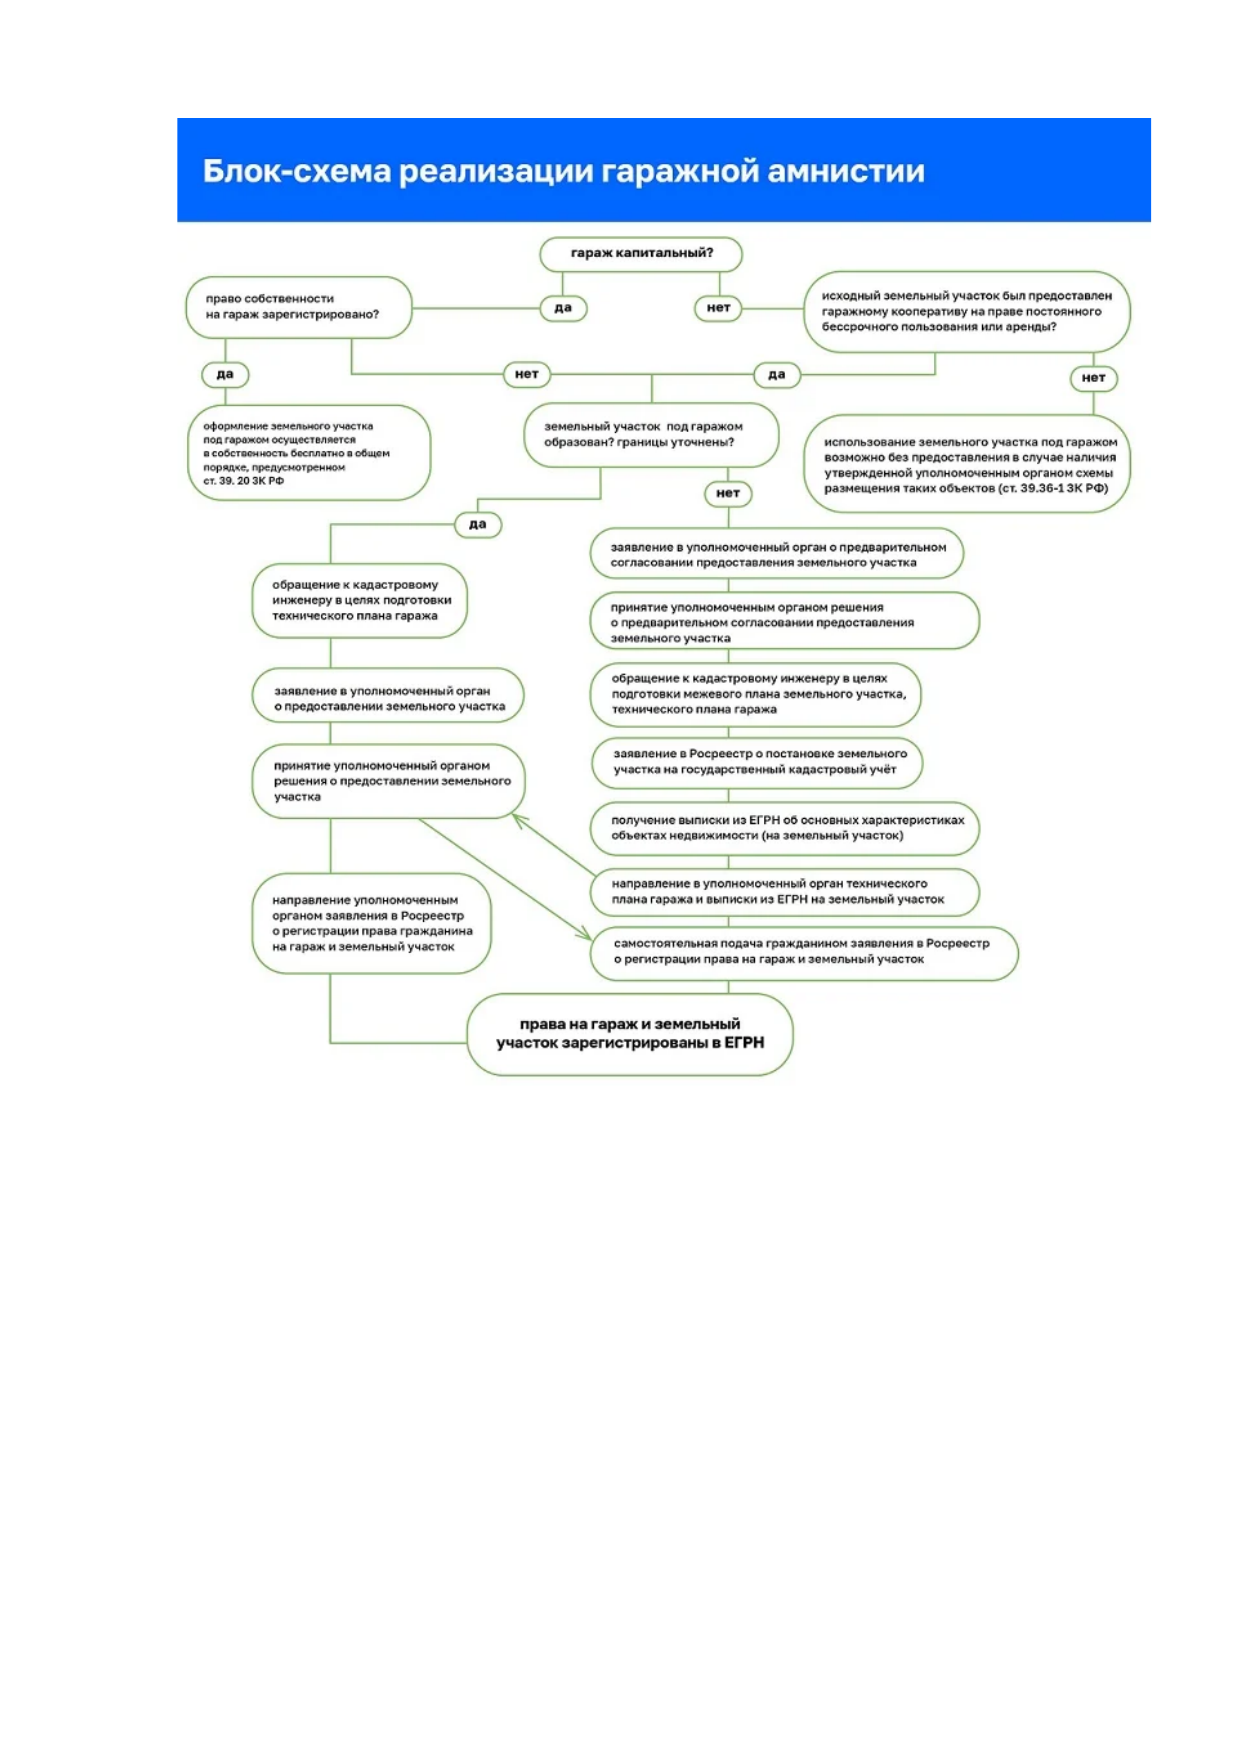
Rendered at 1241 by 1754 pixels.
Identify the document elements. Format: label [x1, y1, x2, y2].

picture [177, 118, 1152, 1092]
